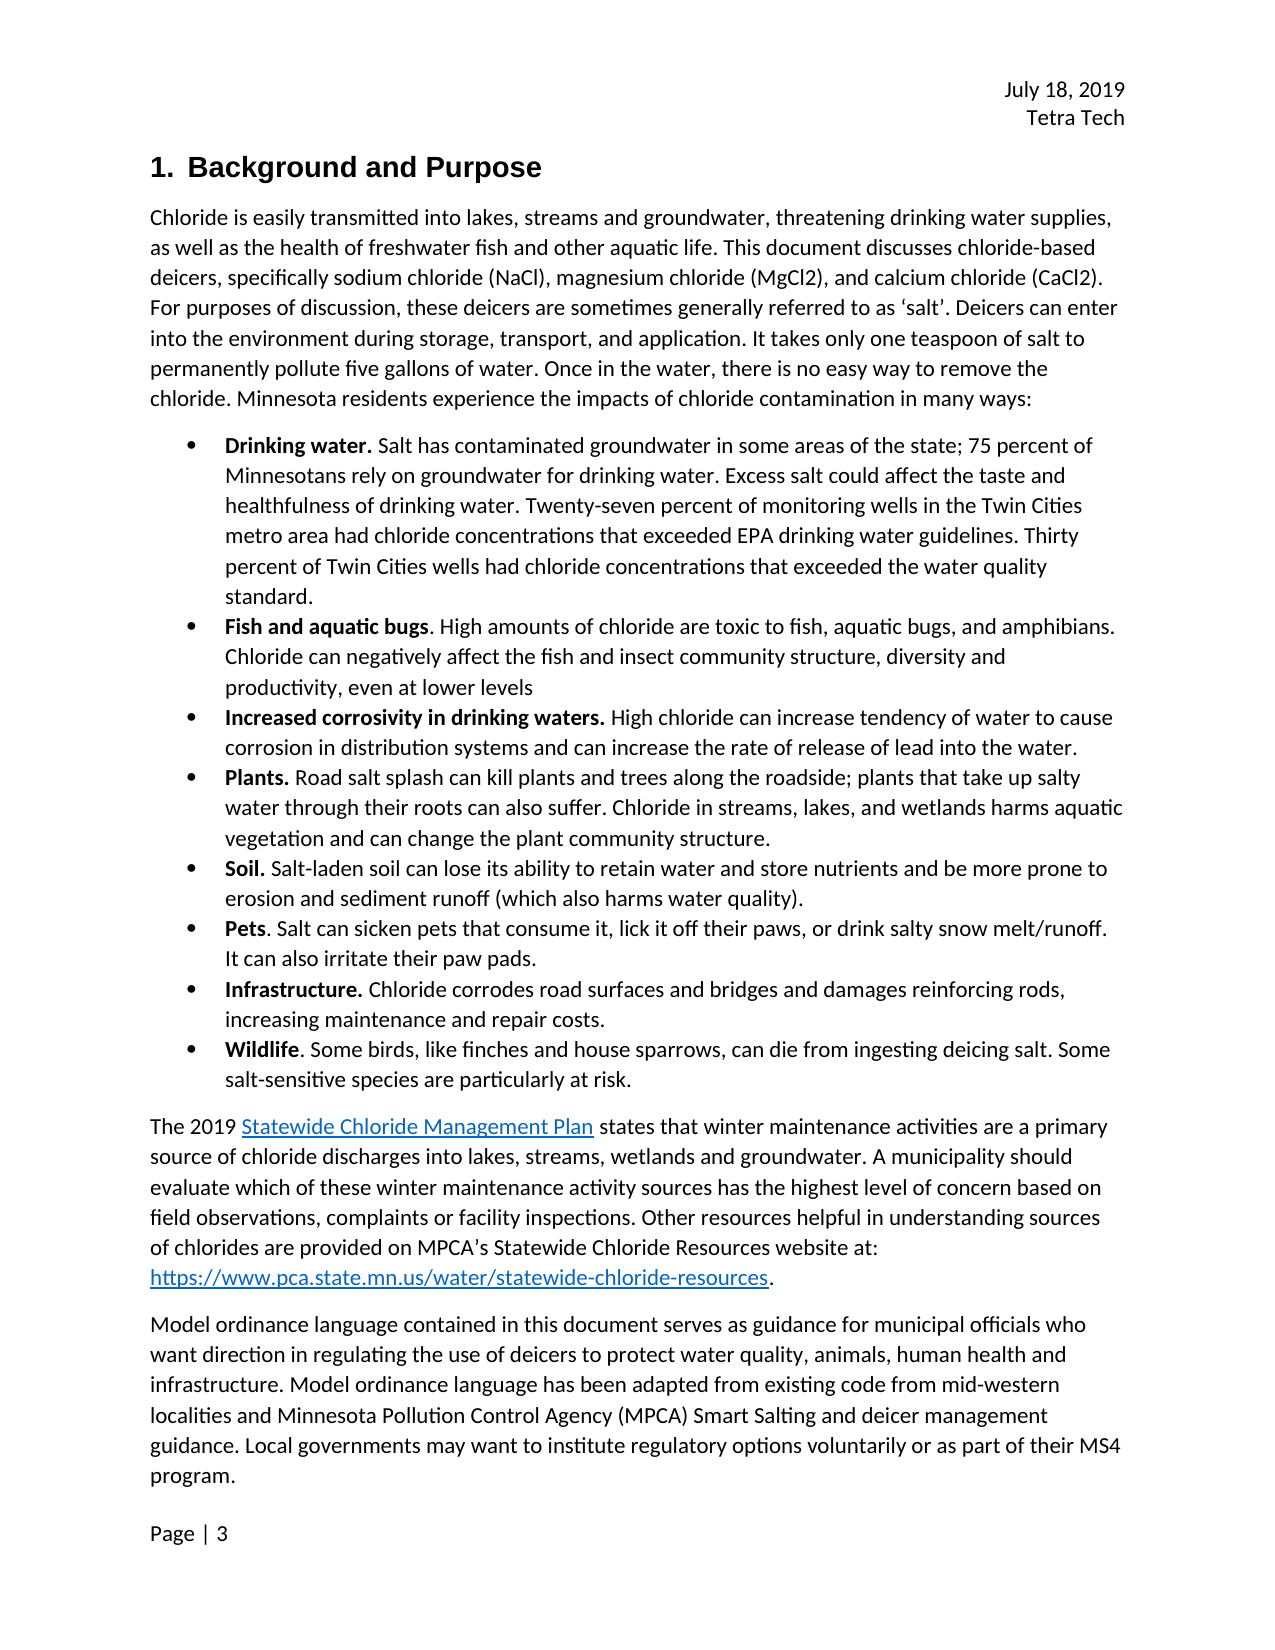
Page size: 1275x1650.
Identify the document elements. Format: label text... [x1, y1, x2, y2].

text Model ordinance language contained in this document serves as guidance for municipal officials who want direction in regulating the use of deicers to protect water quality, animals, human health and infrastructure. Model ordinance language has been adapted from existing code from mid-western localities and Minnesota Pollution Control Agency (MPCA) Smart Salting and deicer management guidance. Local governments may want to institute regulatory options voluntarily or as part of their MS4 program. [150, 1310, 1125, 1489]
list Pets. Salt can sicken pets that consume it, lick it off their paws, or drink salty snow melt/runoff. It can also irritate their paw pads. [187, 914, 1125, 972]
list Fish and aquatic bugs. High amounts of chloride are toxic to fish, aquatic bugs, and amphibians. Chloride can negatively affect the fish and insect community structure, diversity and productivity, even at lower levels [187, 612, 1125, 701]
subtitle Background and Purpose [150, 150, 1125, 183]
list Infrastructure. Chloride corrodes road surfaces and bridges and damages reinforcing rods, increasing maintenance and repair costs. [187, 975, 1125, 1033]
list Plants. Road salt splash can kill plants and trees along the roadside; plants that take up salty water through their roots can also suffer. Chloride in streams, lakes, and wetlands harms aquatic vegetation and can change the plant community structure. [187, 763, 1125, 852]
list Drinking water. Salt has contaminated groundwater in some areas of the state; 75 percent of Minnesotans rely on groundwater for drinking water. Excess salt could affect the taste and healthfulness of drinking water. Twenty-seven percent of monitoring wells in the Twin Cities metro area had chloride concentrations that exceeded EPA drinking water guidelines. Thirty percent of Twin Cities wells had chloride concentrations that exceeded the water quality standard. [187, 431, 1125, 610]
list Soil. Salt-laden soil can lose its ability to retain water and store nutrients and be more prone to erosion and sediment runoff (which also harms water quality). [187, 854, 1125, 912]
list Increased corrosivity in drinking waters. High chloride can increase tendency of water to cause corrosion in distribution systems and can increase the rate of release of lead into the water. [187, 703, 1125, 761]
list Wildlife. Some birds, like finches and house sparrows, can die from ingesting deicing salt. Some salt-sensitive species are particularly at risk. [187, 1035, 1125, 1093]
text The 2019 Statewide Chloride Management Plan states that winter maintenance activities are a primary source of chloride discharges into lakes, streams, wetlands and groundwater. A municipality should evaluate which of these winter maintenance activity sources has the highest level of concern based on field observations, complaints or facility inspections. Other resources helpful in understanding sources of chlorides are provided on MPCA’s Statewide Chloride Resources website at: https://www.pca.state.mn.us/water/statewide-chloride-resources. [150, 1112, 1125, 1291]
text Chloride is easily transmitted into lakes, streams and groundwater, threatening drinking water supplies, as well as the health of freshwater fish and other aquatic life. This document discusses chloride-based deicers, specifically sodium chloride (NaCl), magnesium chloride (MgCl2), and calcium chloride (CaCl2). For purposes of discussion, these deicers are sometimes generally referred to as ‘salt’. Deicers can enter into the environment during storage, transport, and application. It takes only one teaspoon of salt to permanently pollute five gallons of water. Once in the water, there is no easy way to remove the chloride. Minnesota residents experience the impacts of chloride contamination in many ways: [150, 203, 1125, 412]
